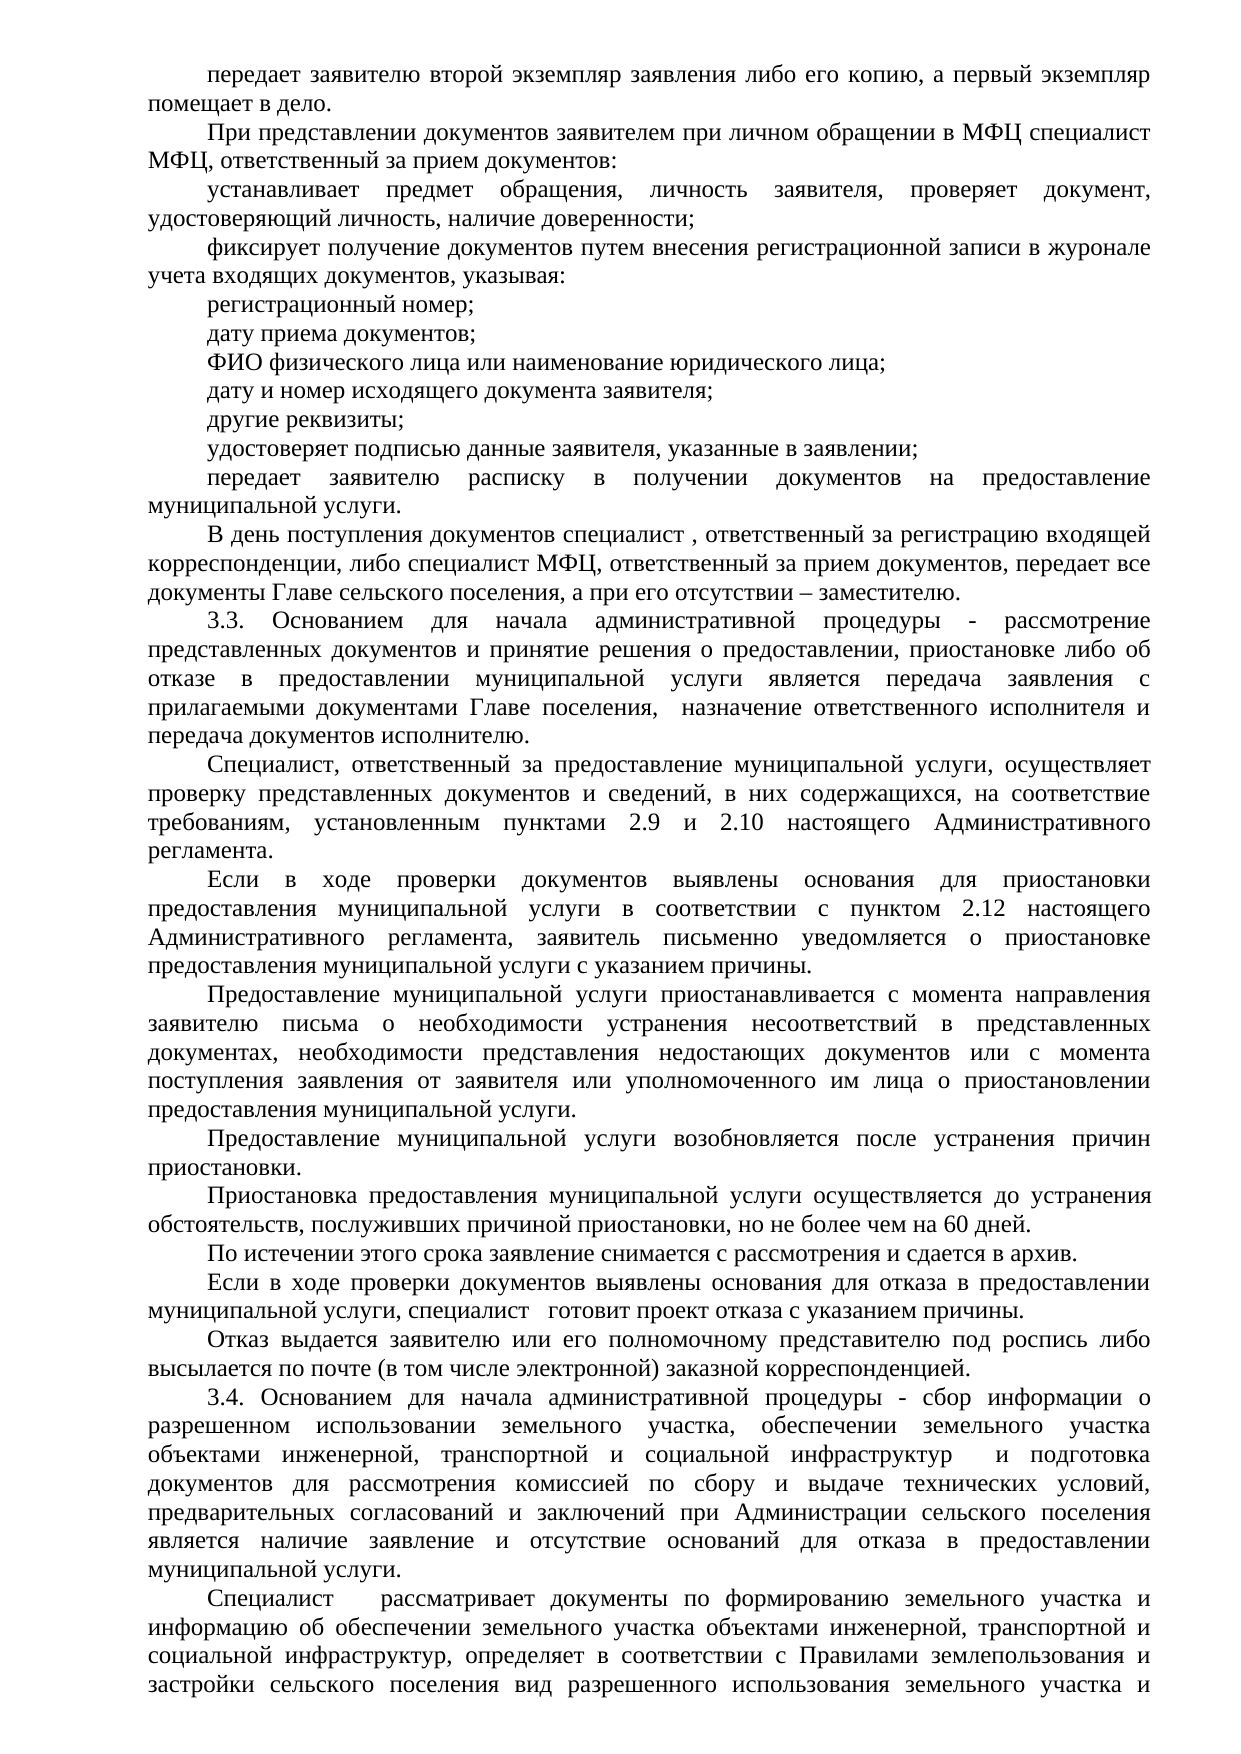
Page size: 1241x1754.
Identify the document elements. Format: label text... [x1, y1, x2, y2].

text 3.3. Основанием для начала административной процедуры - рассмотрение представленных документов и принятие решения о предоставлении, приостановке либо об отказе в предоставлении муниципальной услуги является передача заявления с прилагаемыми документами Главе поселения, назначение ответственного исполнителя и передача документов исполнителю. [148, 605, 1152, 749]
text Если в ходе проверки документов выявлены основания для приостановки предоставления муниципальной услуги в соответствии с пунктом 2.12 настоящего Административного регламента, заявитель письменно уведомляется о приостановке предоставления муниципальной услуги с указанием причины. [148, 864, 1152, 979]
text 3.4. Основанием для начала административной процедуры - сбор информации о разрешенном использовании земельного участка, обеспечении земельного участка объектами инженерной, транспортной и социальной инфраструктур и подготовка документов для рассмотрения комиссией по сбору и выдаче технических условий, предварительных согласований и заключений при Администрации сельского поселения является наличие заявление и отсутствие оснований для отказа в предоставлении муниципальной услуги. [148, 1382, 1152, 1583]
text Если в ходе проверки документов выявлены основания для отказа в предоставлении муниципальной услуги, специалист готовит проект отказа с указанием причины. [148, 1267, 1152, 1324]
text ФИО физического лица или наименование юридического лица; [148, 347, 1152, 375]
text регистрационный номер; [148, 289, 1152, 318]
text дату приема документов; [148, 318, 1152, 347]
text Отказ выдается заявителю или его полномочному представителю под роспись либо высылается по почте (в том числе электронной) заказной корреспонденцией. [148, 1324, 1152, 1382]
text Приостановка предоставления муниципальной услуги осуществляется до устранения обстоятельств, послуживших причиной приостановки, но не более чем на 60 дней. [148, 1180, 1152, 1238]
text дату и номер исходящего документа заявителя; [148, 375, 1152, 404]
text фиксирует получение документов путем внесения регистрационной записи в журонале учета входящих документов, указывая: [148, 232, 1152, 289]
subtitle При представлении документов заявителем при личном обращении в МФЦ специалист МФЦ, ответственный за прием документов: [148, 117, 1152, 174]
text удостоверяет подписью данные заявителя, указанные в заявлении; [148, 433, 1152, 462]
text По истечении этого срока заявление снимается с рассмотрения и сдается в архив. [148, 1238, 1152, 1267]
text устанавливает предмет обращения, личность заявителя, проверяет документ, удостоверяющий личность, наличие доверенности; [148, 174, 1152, 232]
text Предоставление муниципальной услуги приостанавливается с момента направления заявителю письма о необходимости устранения несоответствий в представленных документах, необходимости представления недостающих документов или с момента поступления заявления от заявителя или уполномоченного им лица о приостановлении предоставления муниципальной услуги. [148, 979, 1152, 1123]
text передает заявителю расписку в получении документов на предоставление муниципальной услуги. [148, 462, 1152, 519]
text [148, 1583, 1152, 1698]
text передает заявителю второй экземпляр заявления либо его копию, а первый экземпляр помещает в дело. [148, 59, 1152, 117]
text В день поступления документов специалист , ответственный за регистрацию входящей корреспонденции, либо специалист МФЦ, ответственный за прием документов, передает все документы Главе сельского поселения, а при его отсутствии – заместителю. [148, 519, 1152, 605]
text Предоставление муниципальной услуги возобновляется после устранения причин приостановки. [148, 1123, 1152, 1180]
text другие реквизиты; [148, 404, 1152, 433]
text Специалист, ответственный за предоставление муниципальной услуги, осуществляет проверку представленных документов и сведений, в них содержащихся, на соответствие требованиям, установленным пунктами 2.9 и 2.10 настоящего Административного регламента. [148, 749, 1152, 864]
